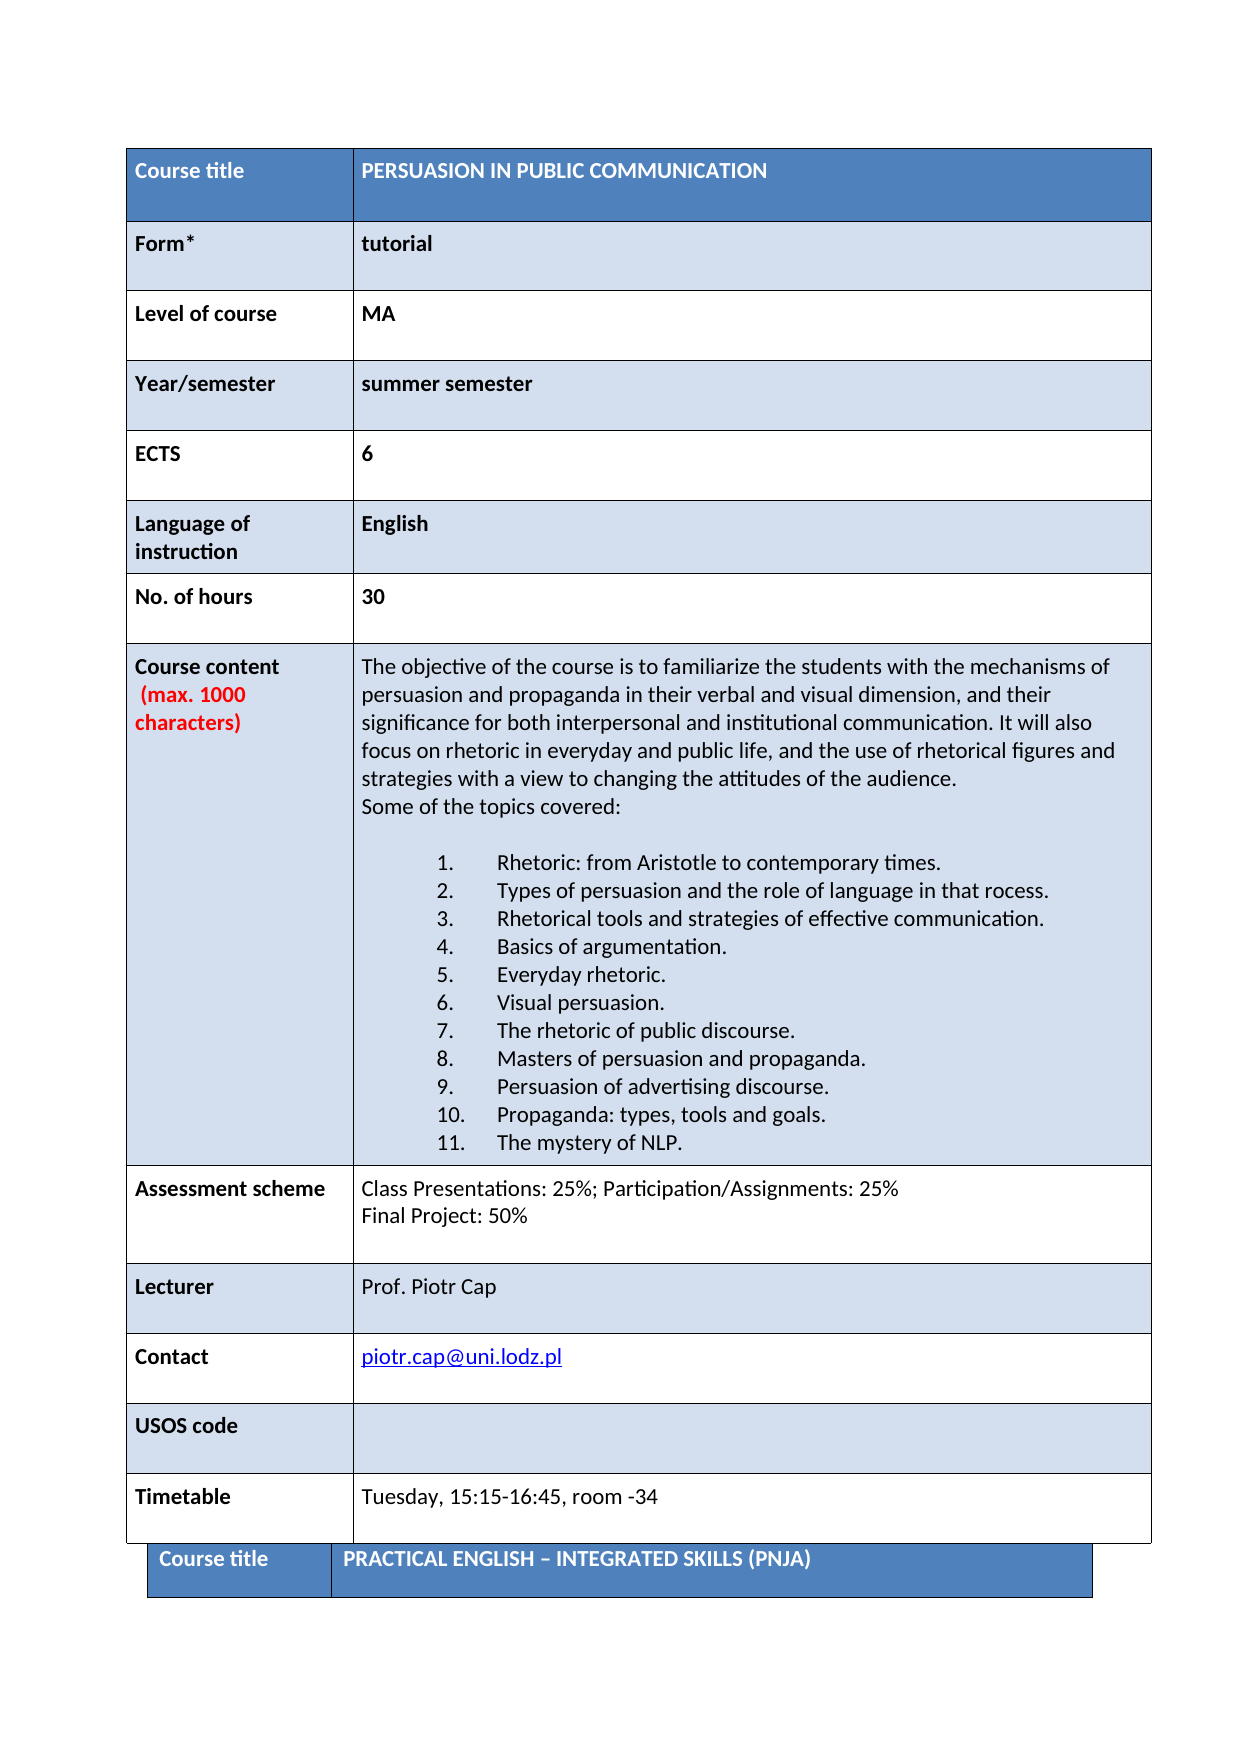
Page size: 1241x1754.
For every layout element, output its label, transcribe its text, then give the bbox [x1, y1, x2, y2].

table_cell Course title [148, 1544, 331, 1597]
table_cell PRACTICAL ENGLISH – INTEGRATED SKILLS (PNJA) [332, 1544, 1092, 1597]
table_cell 6 [354, 431, 1151, 500]
table_cell English [354, 501, 1151, 573]
table_cell tutorial [354, 222, 1151, 290]
table_cell Year/semester [127, 361, 353, 430]
table_cell ECTS [127, 431, 353, 500]
table_cell Class Presentations: 25%; Participation/Assignments: 25% Final Project: 50% [354, 1166, 1151, 1263]
table_cell Language of instruction [127, 501, 353, 573]
table_cell MA [354, 291, 1151, 360]
table_cell The objective of the course is to familiarize the students with the mechanisms of persuasion and propaganda in their verbal and visual dimension, and their significance for both interpersonal and institutional communication. It will also focus on rhetoric in everyday and public life, and the use of rhetorical figures and strategies with a view to changing the attitudes of the audience. Some of the topics covered: Rhetoric: from Aristotle to contemporary times. Types of persuasion and the role of language in that rocess. Rhetorical tools and strategies of effective communication. Basics of argumentation. Everyday rhetoric. Visual persuasion. The rhetoric of public discourse. Masters of persuasion and propaganda. Persuasion of advertising discourse. Propaganda: types, tools and goals. The mystery of NLP. [354, 644, 1151, 1165]
table_cell [354, 1404, 1151, 1473]
table_cell No. of hours [127, 574, 353, 643]
table_cell Course content (max. 1000 characters) [127, 644, 353, 1165]
table_cell 30 [354, 574, 1151, 643]
table_cell Form* [127, 222, 353, 290]
table_cell Timetable [127, 1474, 353, 1543]
table_header PERSUASION IN PUBLIC COMMUNICATION [354, 149, 1151, 221]
table_cell USOS code [127, 1404, 353, 1473]
table_cell Prof. Piotr Cap [354, 1264, 1151, 1333]
table_cell Lecturer [127, 1264, 353, 1333]
table_cell Assessment scheme [127, 1166, 353, 1263]
table_cell Level of course [127, 291, 353, 360]
table_cell Tuesday, 15:15-16:45, room -34 [354, 1474, 1151, 1543]
table_cell summer semester [354, 361, 1151, 430]
table_cell Contact [127, 1334, 353, 1403]
table_header Course title [127, 149, 353, 221]
table_cell piotr.cap@uni.lodz.pl [354, 1334, 1151, 1403]
